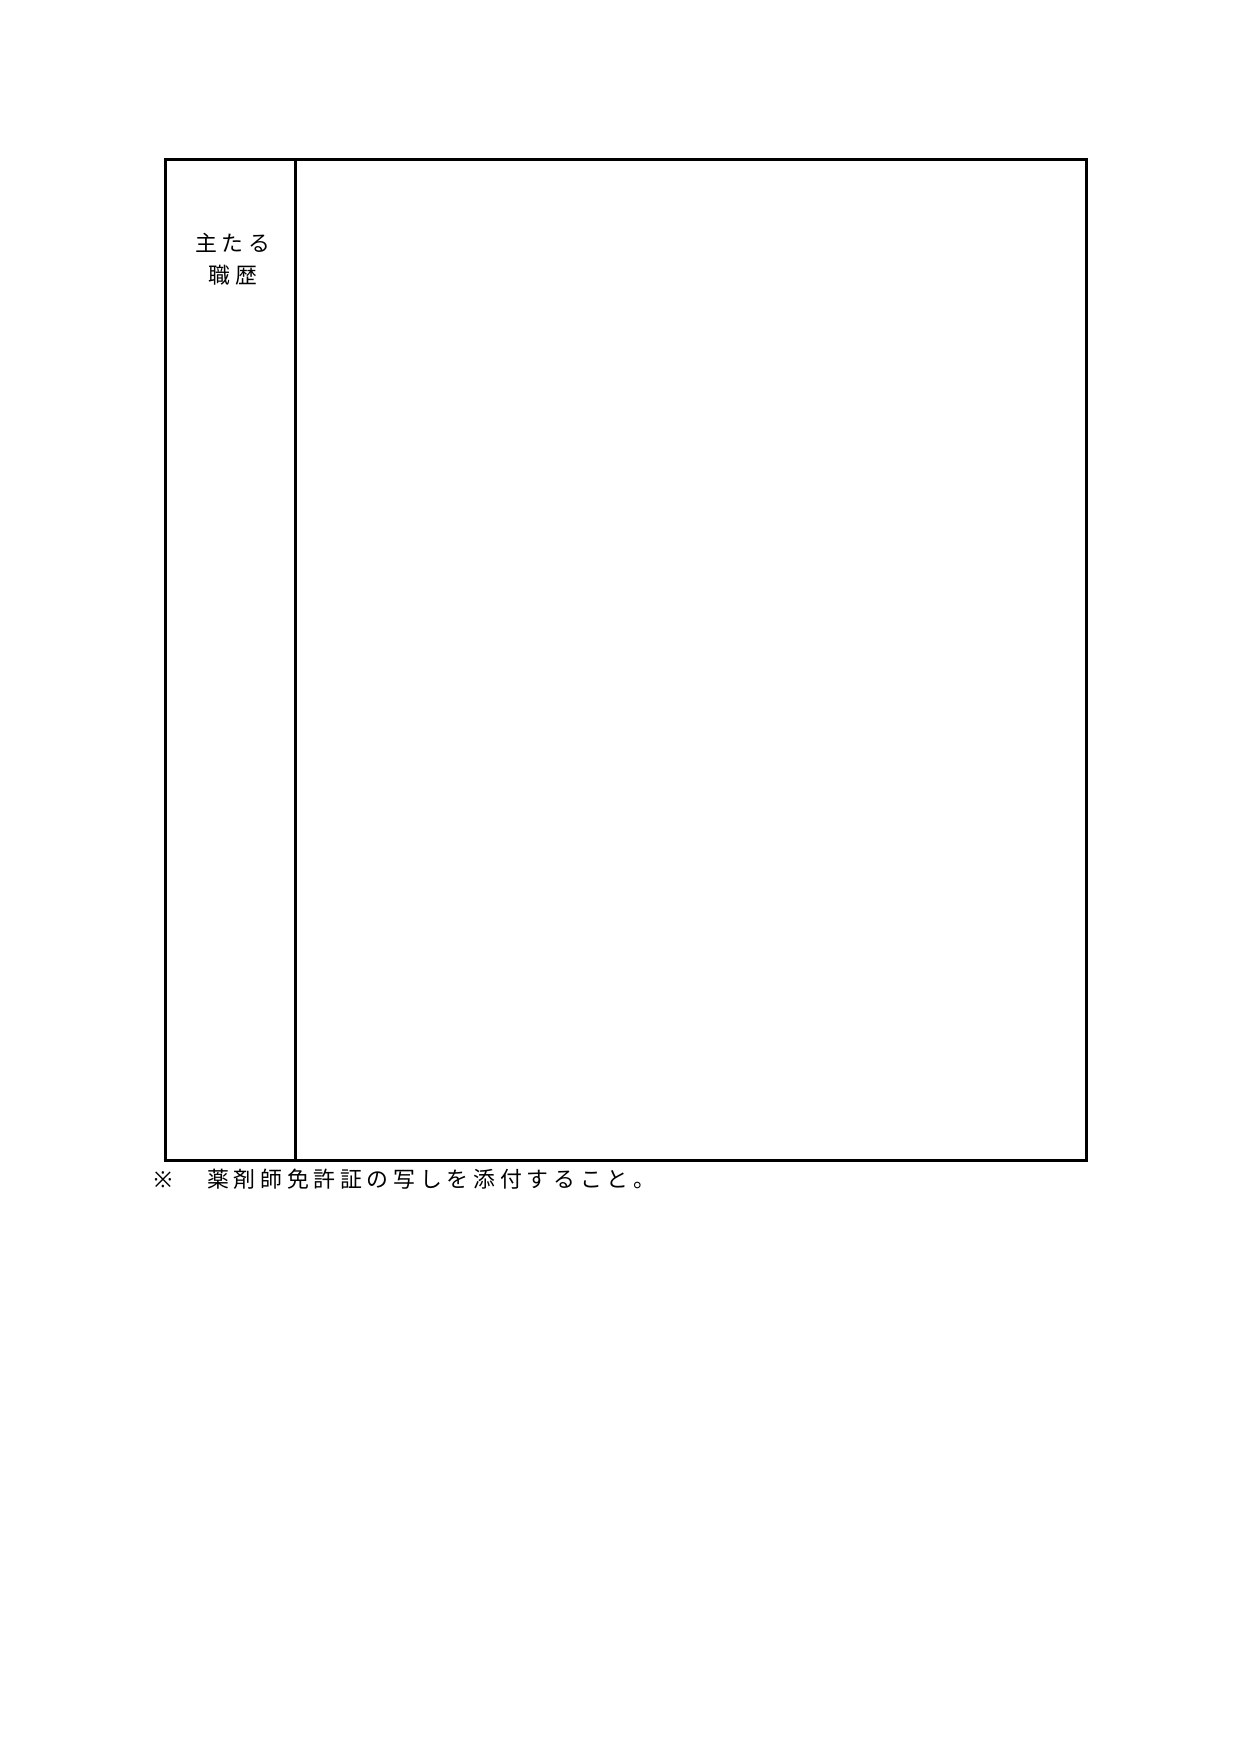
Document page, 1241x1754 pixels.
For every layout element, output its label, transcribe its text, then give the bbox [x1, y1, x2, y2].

table_cell [297, 161, 1085, 1159]
text ※ 薬剤師免許証の写しを添付すること。 [153, 1162, 1087, 1194]
table_cell 主たる 職歴 [167, 161, 294, 1159]
